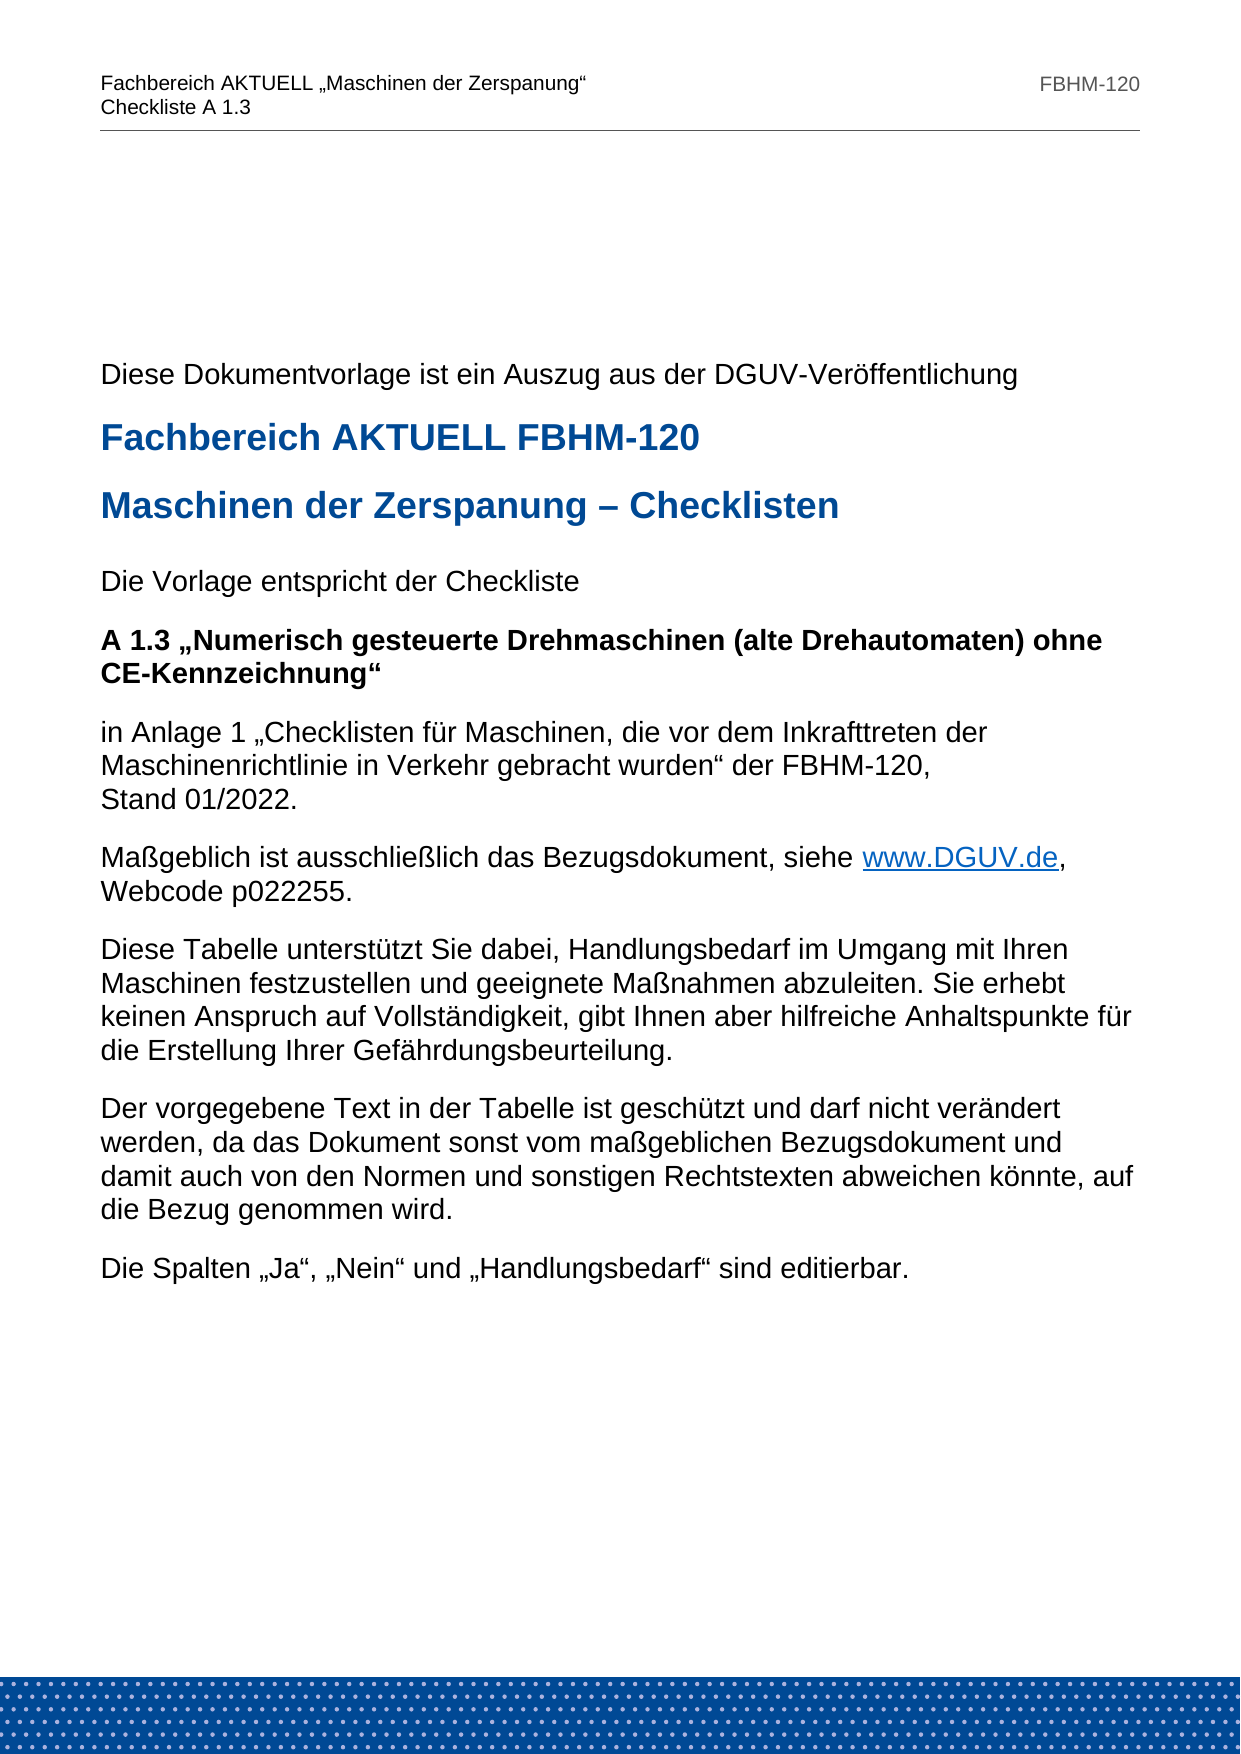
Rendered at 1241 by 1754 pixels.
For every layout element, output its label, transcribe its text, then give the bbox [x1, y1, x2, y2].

text Maßgeblich ist ausschließlich das Bezugsdokument, siehe www.DGUV.de, Webcode p022255. [100, 840, 1140, 907]
text Diese Tabelle unterstützt Sie dabei, Handlungsbedarf im Umgang mit Ihren Maschinen festzustellen und geeignete Maßnahmen abzuleiten. Sie erhebt keinen Anspruch auf Vollständigkeit, gibt Ihnen aber hilfreiche Anhaltspunkte für die Erstellung Ihrer Gefährdungsbeurteilung. [100, 932, 1140, 1067]
text in Anlage 1 „Checklisten für Maschinen, die vor dem Inkrafttreten der Maschinenrichtlinie in Verkehr gebracht wurden“ der FBHM-120, Stand 01/2022. [100, 715, 1140, 815]
text A 1.3 „Numerisch gesteuerte Drehmaschinen (alte Drehautomaten) ohne CE-Kennzeichnung“ [100, 623, 1140, 690]
text Die Vorlage entspricht der Checkliste [100, 564, 1140, 598]
text Maschinen der Zerspanung – Checklisten [100, 483, 1140, 527]
text Die Spalten „Ja“, „Nein“ und „Handlungsbedarf“ sind editierbar. [100, 1251, 1140, 1284]
text Der vorgegebene Text in der Tabelle ist geschützt und darf nicht verändert werden, da das Dokument sonst vom maßgeblichen Bezugsdokument und damit auch von den Normen und sonstigen Rechtstexten abweichen könnte, auf die Bezug genommen wird. [100, 1092, 1140, 1226]
text Diese Dokumentvorlage ist ein Auszug aus der DGUV-Veröffentlichung [100, 357, 1140, 390]
text Fachbereich AKTUELL FBHM-120 [100, 415, 1140, 458]
